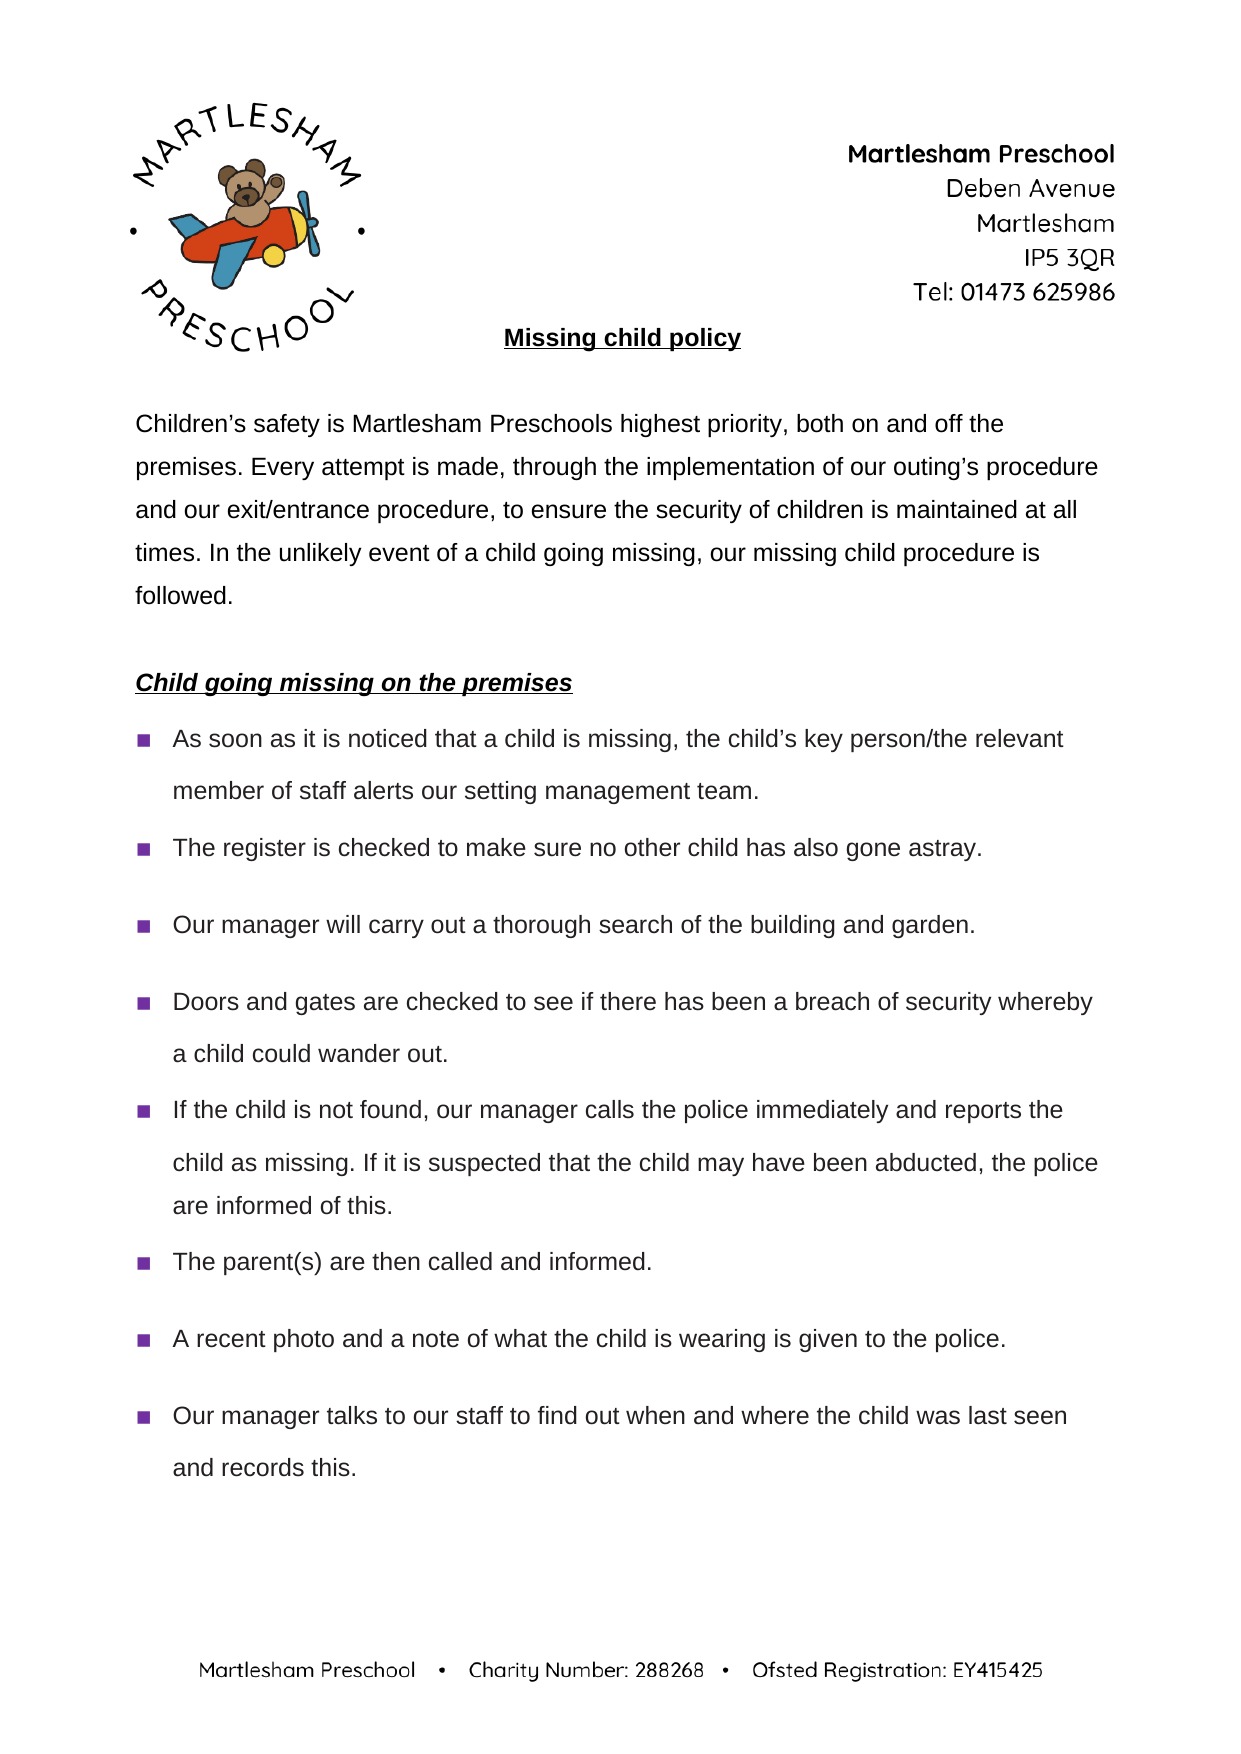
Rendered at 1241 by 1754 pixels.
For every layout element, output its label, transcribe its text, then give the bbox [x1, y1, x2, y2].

picture [0, 1637, 1241, 1749]
picture [0, 68, 1239, 388]
list If the child is not found, our manager calls the police immediately and reports the child as missing. If it is suspected that the child may have been abducted, the police are informed of this. [135, 1082, 1110, 1219]
text Missing child policy [135, 322, 1110, 351]
list Our manager will carry out a thorough search of the building and garden. [135, 896, 1110, 947]
list A recent photo and a note of what the child is wearing is given to the police. [135, 1311, 1110, 1362]
list The parent(s) are then called and informed. [135, 1234, 1110, 1285]
text Children’s safety is Martlesham Preschools highest priority, both on and off the premises. Every attempt is made, through the implementation of our outing’s procedure and our exit/entrance procedure, to ensure the security of children is maintained at all times. In the unlikely event of a child going missing, our missing child procedure is followed. [135, 409, 1110, 610]
list As soon as it is noticed that a child is missing, the child’s key person/the relevant member of staff alerts our setting management team. [135, 711, 1110, 805]
list The register is checked to make sure no other child has also gone astray. [135, 819, 1110, 871]
text Child going missing on the premises [135, 667, 1110, 696]
list Our manager talks to our staff to find out when and where the child was last seen and records this. [135, 1387, 1110, 1482]
list Doors and gates are checked to see if there has been a breach of security whereby a child could wander out. [135, 973, 1110, 1067]
